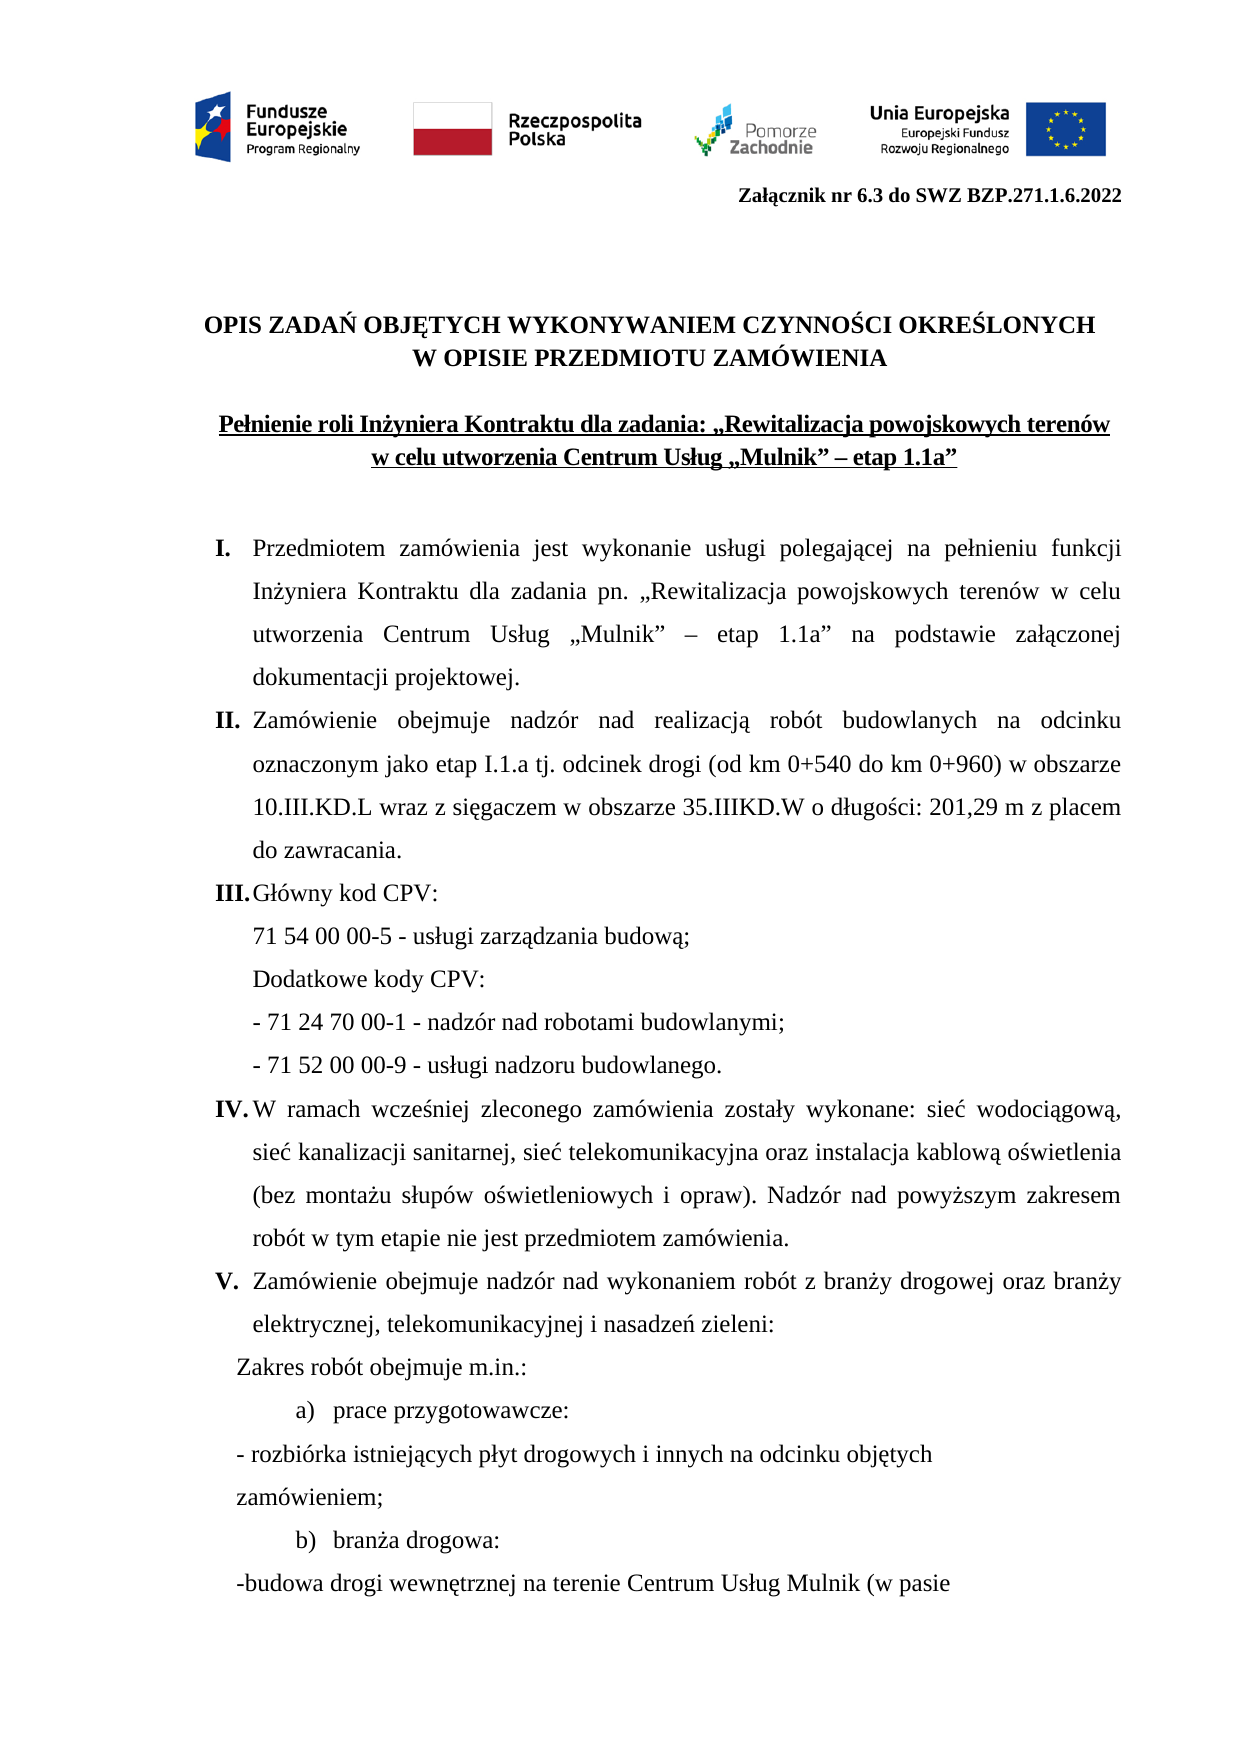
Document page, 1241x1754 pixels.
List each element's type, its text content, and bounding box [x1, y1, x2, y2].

list Pełnienie roli Inżyniera Kontraktu dla zadania: „Rewitalizacja powojskowych terenów w celu utworzenia Centrum Usług „Mulnik” – etap 1.1a” [207, 409, 1122, 471]
text - 71 52 00 00-9 - usługi nadzoru budowlanego. [252, 1051, 1122, 1079]
text -budowa drogi wewnętrznej na terenie Centrum Usług Mulnik (w pasie [236, 1568, 1122, 1597]
text 71 54 00 00-5 - usługi zarządzania budową; [252, 921, 1122, 950]
text zamówieniem; [236, 1482, 1122, 1511]
list Przedmiotem zamówienia jest wykonanie usługi polegającej na pełnieniu funkcji Inżyniera Kontraktu dla zadania pn. „Rewitalizacja powojskowych terenów w celu utworzenia Centrum Usług „Mulnik” – etap 1.1a” na podstawie załączonej dokumentacji projektowej. [215, 533, 1122, 691]
text OPIS ZADAŃ OBJĘTYCH WYKONYWANIEM CZYNNOŚCI OKREŚLONYCH W OPISIE PRZEDMIOTU ZAMÓWIENIA [177, 310, 1122, 372]
list Zamówienie obejmuje nadzór nad realizacją robót budowlanych na odcinku oznaczonym jako etap I.1.a tj. odcinek drogi (od km 0+540 do km 0+960) w obszarze 10.III.KD.L wraz z sięgaczem w obszarze 35.IIIKD.W o długości: 201,29 m z placem do zawracania. [215, 706, 1122, 864]
list W ramach wcześniej zleconego zamówienia zostały wykonane: sieć wodociągową, sieć kanalizacji sanitarnej, sieć telekomunikacyjna oraz instalacja kablową oświetlenia (bez montażu słupów oświetleniowych i opraw). Nadzór nad powyższym zakresem robót w tym etapie nie jest przedmiotem zamówienia. [215, 1094, 1122, 1252]
list Zamówienie obejmuje nadzór nad wykonaniem robót z branży drogowej oraz branży elektrycznej, telekomunikacyjnej i nasadzeń zieleni: [215, 1266, 1122, 1338]
text Dodatkowe kody CPV: [252, 964, 1122, 993]
text - 71 24 70 00-1 - nadzór nad robotami budowlanymi; [252, 1007, 1122, 1036]
list prace przygotowawcze: [295, 1396, 1122, 1424]
list Główny kod CPV: [215, 878, 1122, 907]
text Zakres robót obejmuje m.in.: [236, 1352, 1122, 1381]
picture [177, 73, 1123, 179]
text - rozbiórka istniejących płyt drogowych i innych na odcinku objętych [236, 1439, 1122, 1467]
list branża drogowa: [295, 1525, 1122, 1554]
